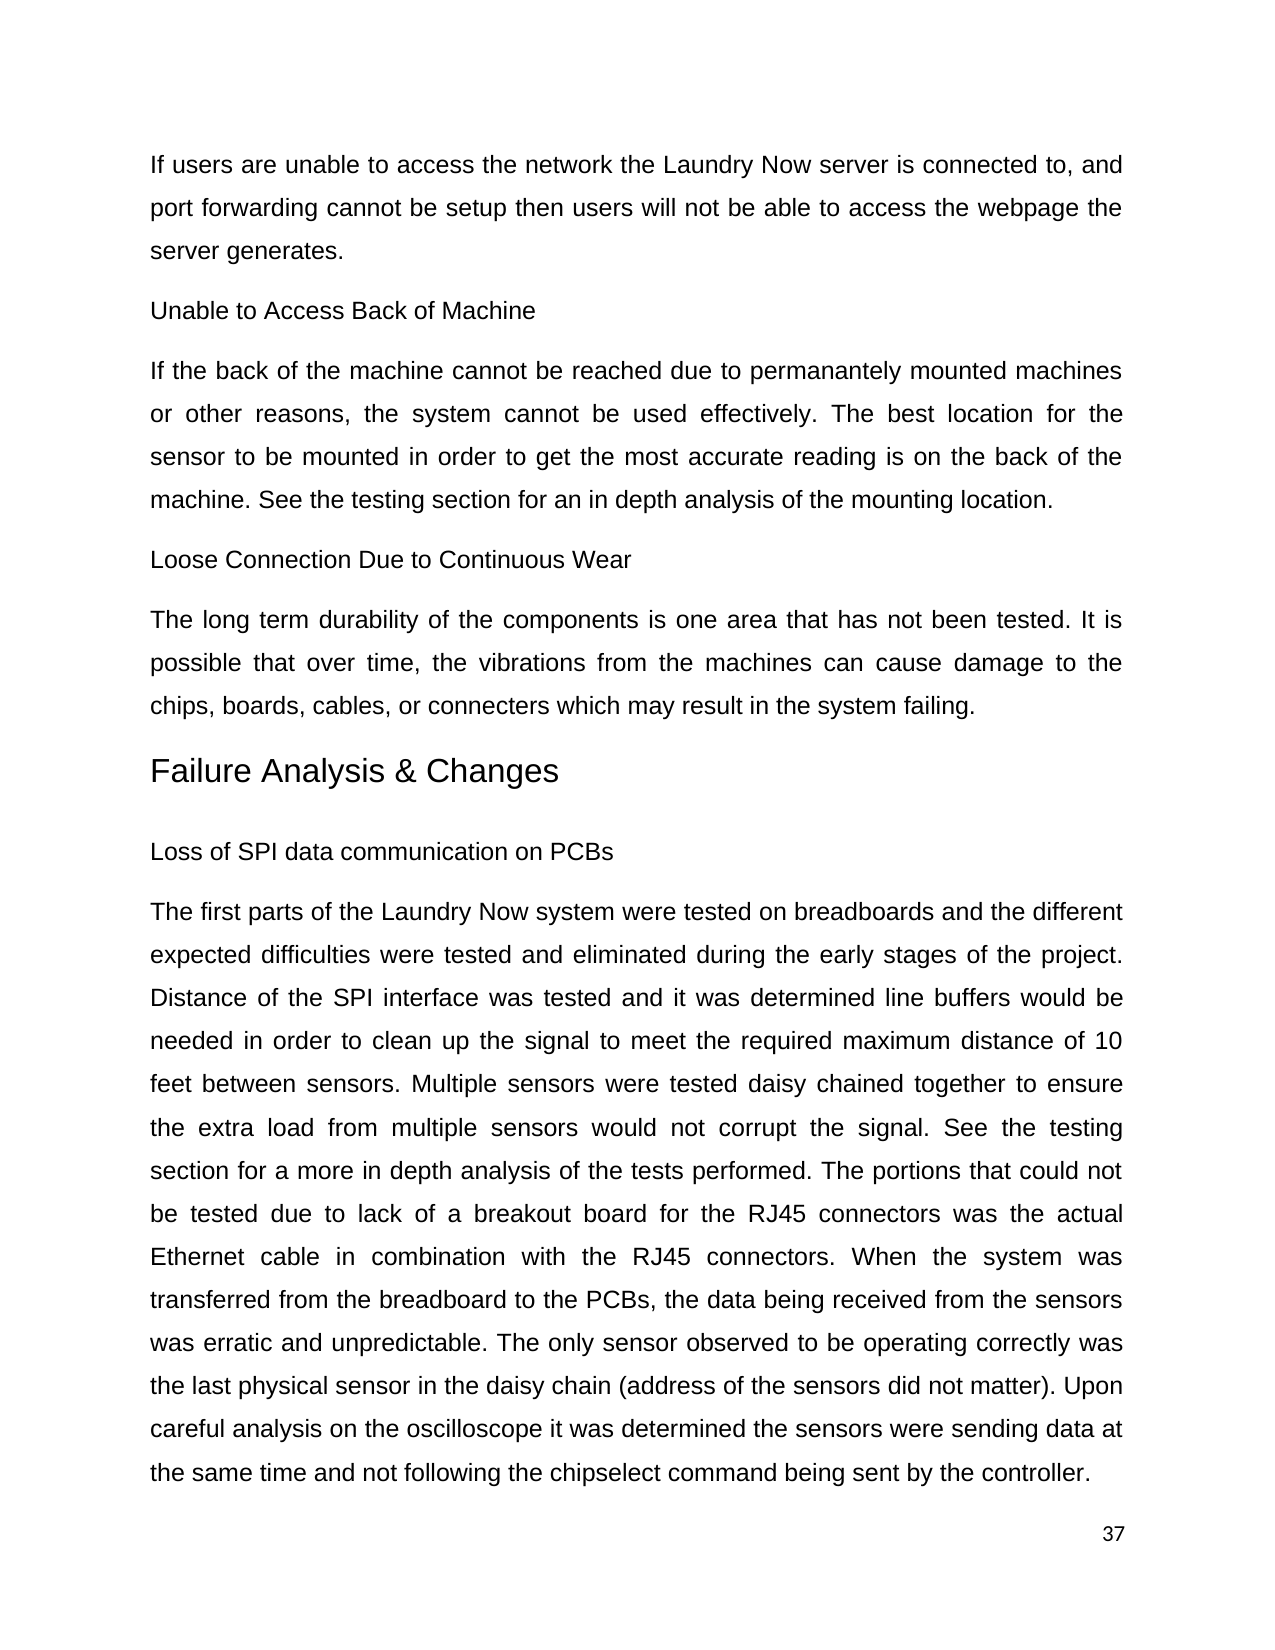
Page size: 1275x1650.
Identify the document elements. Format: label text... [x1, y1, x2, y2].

text The first parts of the Laundry Now system were tested on breadboards and the different expected difficulties were tested and eliminated during the early stages of the project. Distance of the SPI interface was tested and it was determined line buffers would be needed in order to clean up the signal to meet the required maximum distance of 10 feet between sensors. Multiple sensors were tested daisy chained together to ensure the extra load from multiple sensors would not corrupt the signal. See the testing section for a more in depth analysis of the tests performed. The portions that could not be tested due to lack of a breakout board for the RJ45 connectors was the actual Ethernet cable in combination with the RJ45 connectors. When the system was transferred from the breadboard to the PCBs, the data being received from the sensors was erratic and unpredictable. The only sensor observed to be operating correctly was the last physical sensor in the daisy chain (address of the sensors did not matter). Upon careful analysis on the oscilloscope it was determined the sensors were sending data at the same time and not following the chipselect command being sent by the controller. [150, 897, 1125, 1486]
text If users are unable to access the network the Laundry Now server is connected to, and port forwarding cannot be setup then users will not be able to access the webpage the server generates. [150, 150, 1125, 265]
text Unable to Access Back of Machine [150, 296, 1125, 325]
text The long term durability of the components is one area that has not been tested. It is possible that over time, the vibrations from the machines can cause damage to the chips, boards, cables, or connecters which may result in the system failing. [150, 605, 1125, 720]
text If the back of the machine cannot be reached due to permanantely mounted machines or other reasons, the system cannot be used effectively. The best location for the sensor to be mounted in order to get the most accurate reading is on the back of the machine. See the testing section for an in depth analysis of the mounting location. [150, 356, 1125, 514]
subtitle Failure Analysis & Changes [150, 751, 1125, 789]
text Loss of SPI data communication on PCBs [150, 837, 1125, 866]
text Loose Connection Due to Continuous Wear [150, 545, 1125, 574]
